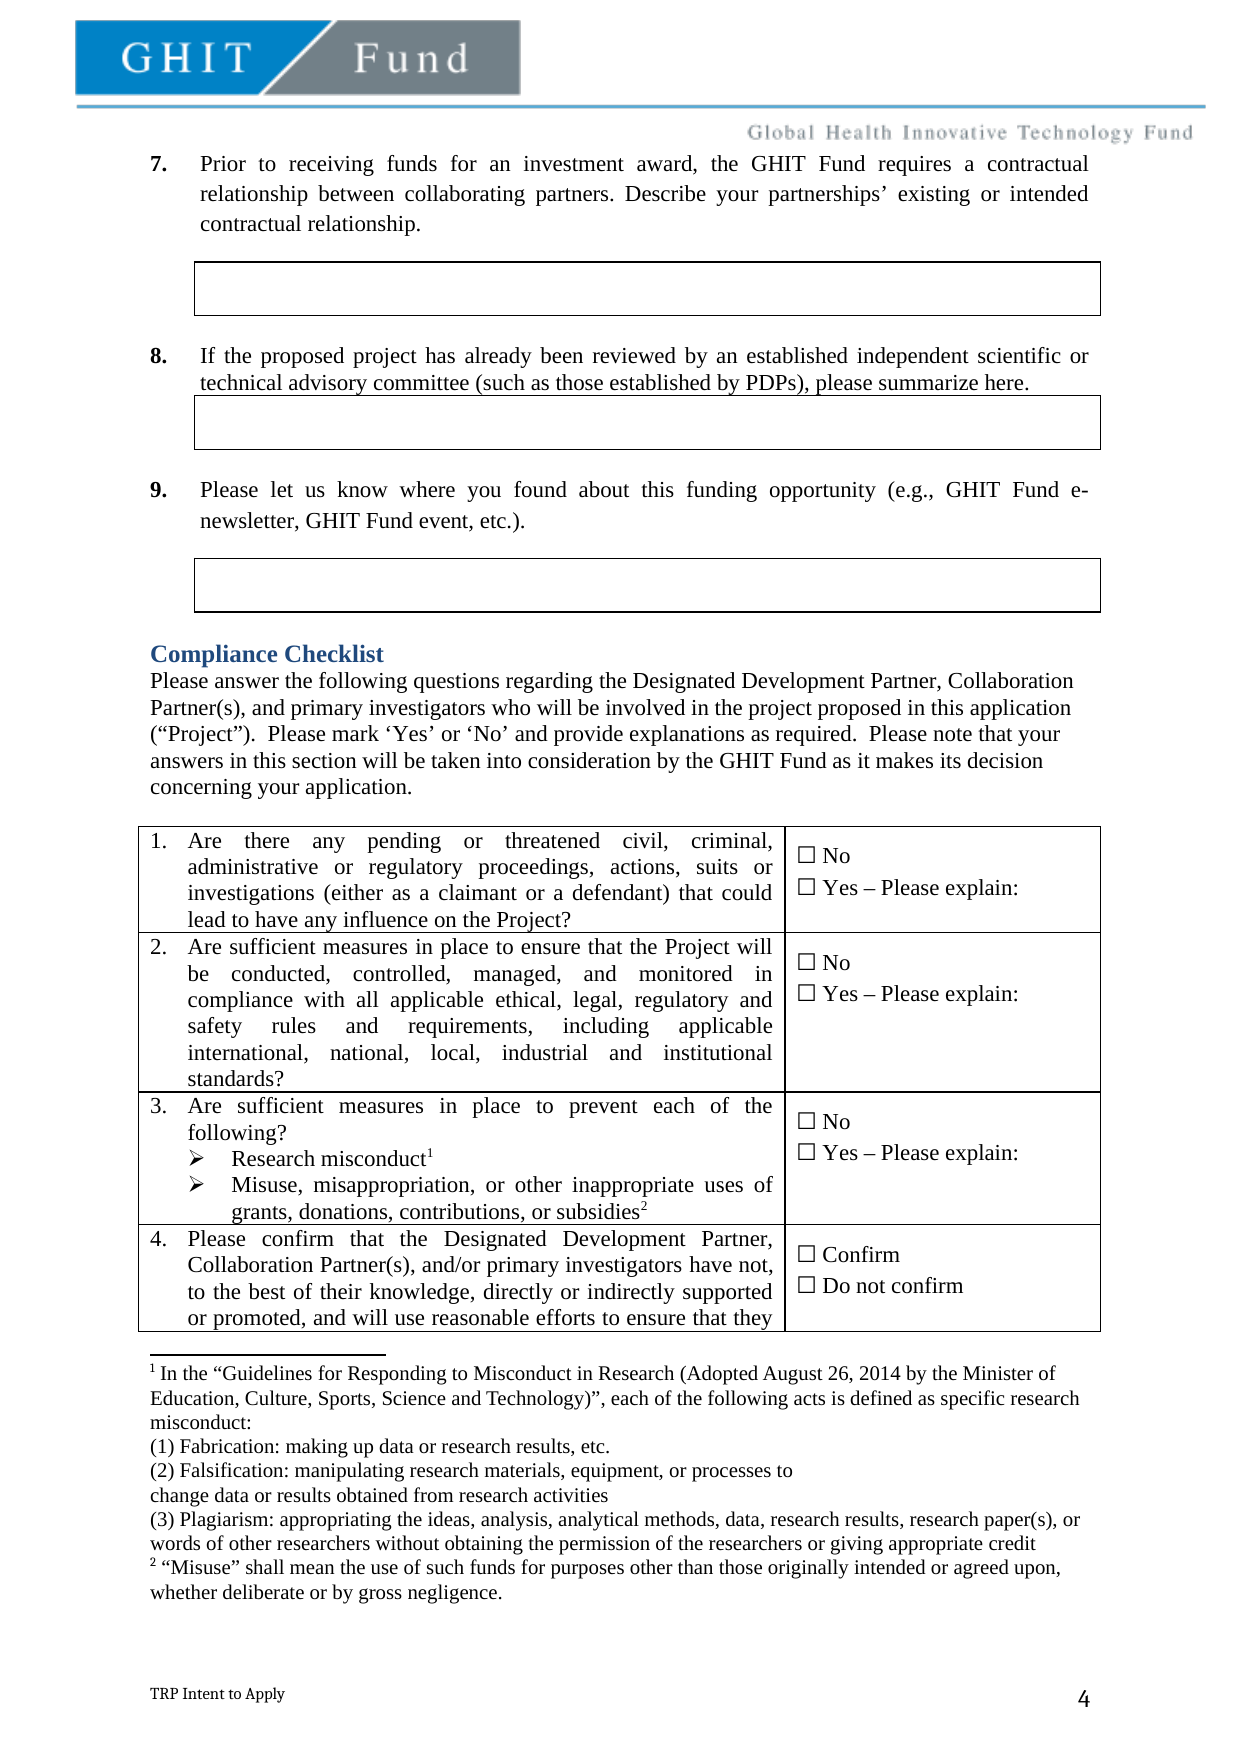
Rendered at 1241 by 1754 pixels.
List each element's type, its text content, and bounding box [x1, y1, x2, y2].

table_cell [139, 1225, 784, 1331]
table_header [195, 263, 1100, 315]
text Please answer the following questions regarding the Designated Development Partner, Collaboration Partner(s), and primary investigators who will be involved in the project proposed in this application (“Project”). Please mark ‘Yes’ or ‘No’ and provide explanations as required. Please note that your answers in this section will be taken into consideration by the GHIT Fund as it makes its decision concerning your application. [150, 668, 1090, 799]
table_cell No Yes – Please explain: [786, 1093, 1100, 1224]
table_cell No Yes – Please explain: [786, 933, 1100, 1091]
table_cell Are sufficient measures in place to ensure that the Project will be conducted, controlled, managed, and monitored in compliance with all applicable ethical, legal, regulatory and safety rules and requirements, including applicable international, national, local, industrial and institutional standards? [139, 933, 784, 1091]
table_header [195, 559, 1100, 611]
table_header Are there any pending or threatened civil, criminal, administrative or regulatory proceedings, actions, suits or investigations (either as a claimant or a defendant) that could lead to have any influence on the Project? [139, 827, 784, 932]
table_cell Are sufficient measures in place to prevent each of the following? Research misconduct Misuse, misappropriation, or other inappropriate uses of grants, donations, contributions, or subsidies [139, 1093, 784, 1224]
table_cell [786, 1225, 1100, 1331]
text Compliance Checklist [150, 639, 1090, 668]
list If the proposed project has already been reviewed by an established independent scientific or technical advisory committee (such as those established by PDPs), please summarize here. [150, 343, 1090, 395]
table_header [195, 396, 1100, 449]
list Prior to receiving funds for an investment award, the GHIT Fund requires a contractual relationship between collaborating partners. Describe your partnerships’ existing or intended contractual relationship. [150, 150, 1090, 237]
table_header No Yes – Please explain: [786, 827, 1100, 932]
list Please let us know where you found about this funding opportunity (e.g., GHIT Fund e-newsletter, GHIT Fund event, etc.). [150, 476, 1090, 533]
